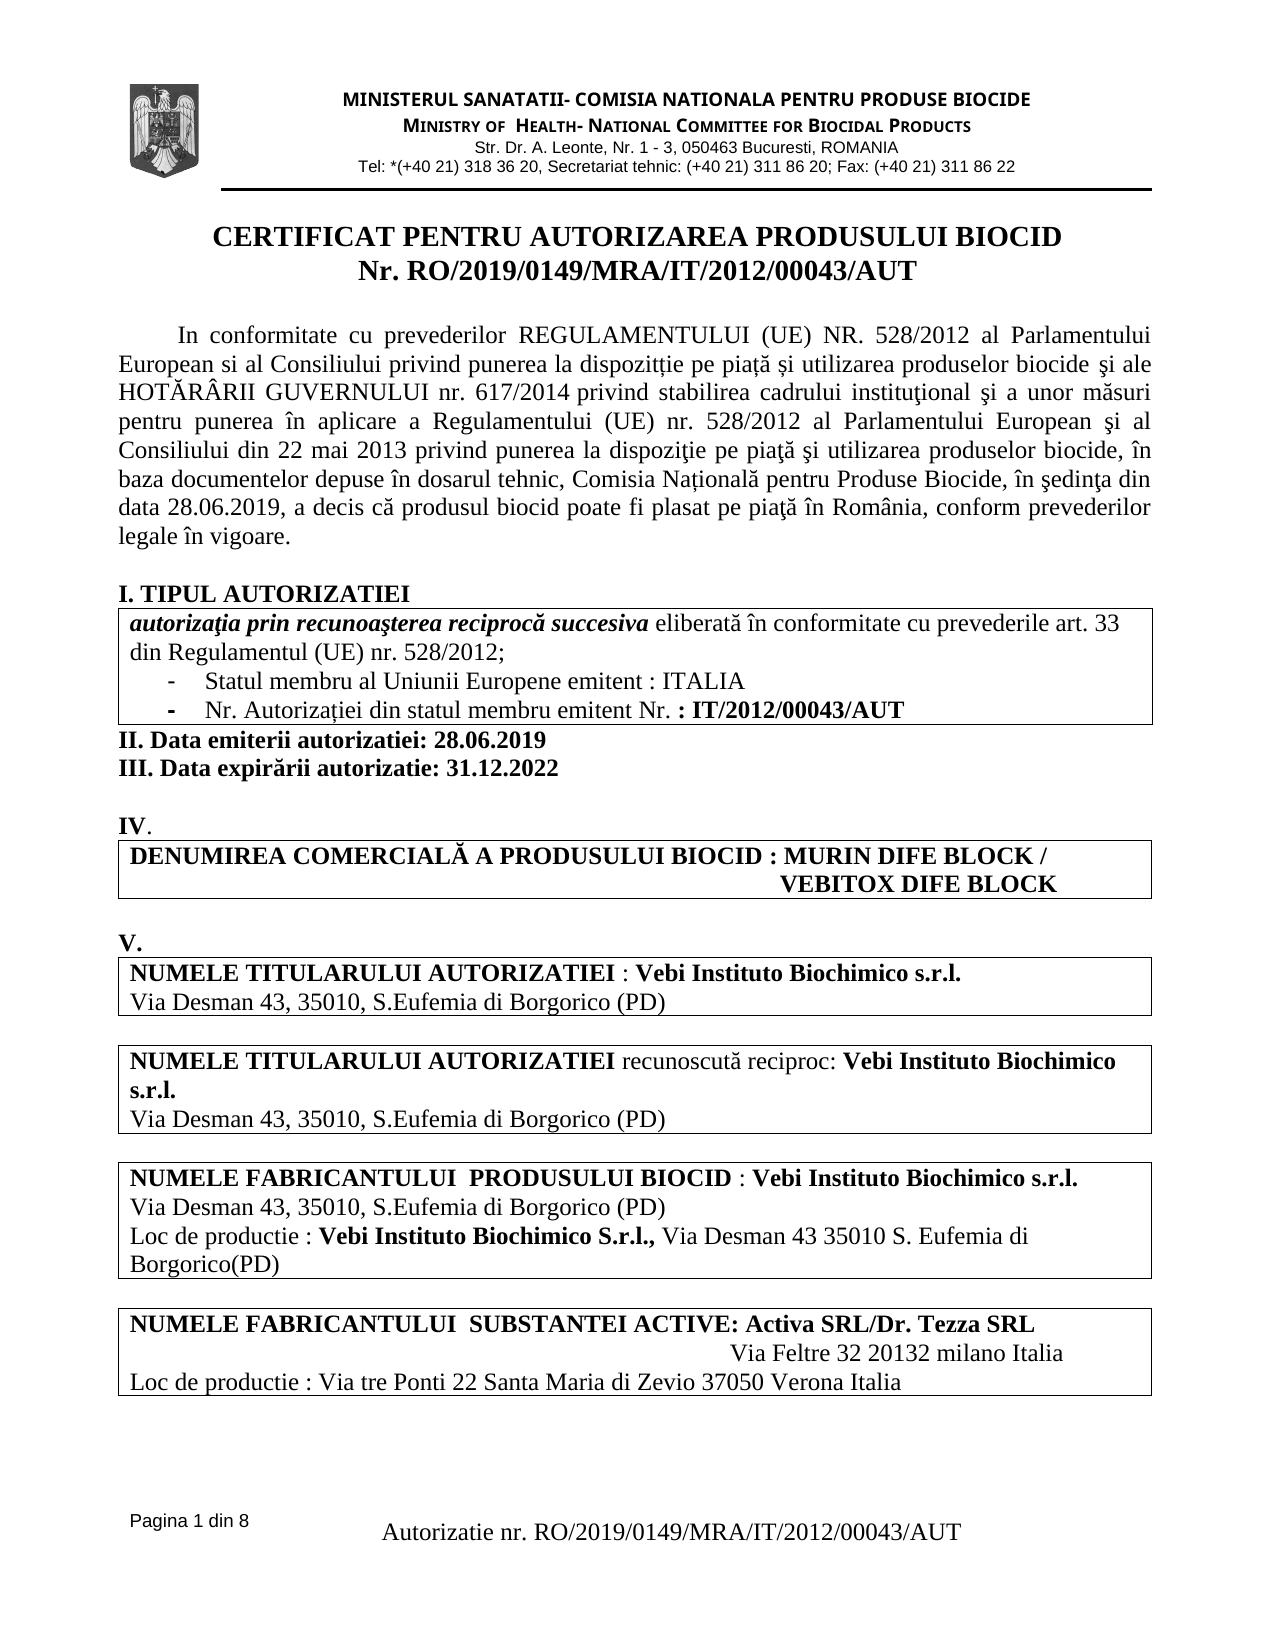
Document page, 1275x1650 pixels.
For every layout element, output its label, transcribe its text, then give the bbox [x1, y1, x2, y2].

table_header DENUMIREA COMERCIALĂ A PRODUSULUI BIOCID : MURIN DIFE BLOCK / VEBITOX DIFE BLOCK [119, 841, 1151, 898]
text CERTIFICAT PENTRU AUTORIZAREA PRODUSULUI BIOCID [118, 219, 1157, 253]
text II. Data emiterii autorizatiei: 28.06.2019 [118, 725, 1157, 753]
table_header autorizaţia prin recunoaşterea reciprocă succesiva eliberată în conformitate cu prevederile art. 33 din Regulamentul (UE) nr. 528/2012; Statul membru al Uniunii Europene emitent : ITALIA Nr. Autorizației din statul membru emitent Nr. : IT/2012/00043/AUT [119, 609, 1152, 724]
text I. TIPUL AUTORIZATIEI [118, 579, 1157, 607]
text III. Data expirării autorizatie: 31.12.2022 [118, 753, 1157, 782]
table_header NUMELE FABRICANTULUI SUBSTANTEI ACTIVE: Activa SRL/Dr. Tezza SRL Via Feltre 32 20132 milano Italia Loc de productie : Via tre Ponti 22 Santa Maria di Zevio 37050 Verona Italia [119, 1309, 1151, 1395]
text Nr. RO/2019/0149/MRA/IT/2012/00043/AUT [118, 253, 1157, 286]
text IV. [118, 811, 1157, 840]
table_header NUMELE FABRICANTULUI PRODUSULUI BIOCID : Vebi Instituto Biochimico s.r.l. Via Desman 43, 35010, S.Eufemia di Borgorico (PD) Loc de productie : Vebi Instituto Biochimico S.r.l., Via Desman 43 35010 S. Eufemia di Borgorico(PD) [119, 1163, 1151, 1278]
text In conformitate cu prevederilor REGULAMENTULUI (UE) NR. 528/2012 al Parlamentului European si al Consiliului privind punerea la dispozitție pe piață și utilizarea produselor biocide şi ale HOTĂRÂRII GUVERNULUI nr. 617/2014 privind stabilirea cadrului instituţional şi a unor măsuri pentru punerea în aplicare a Regulamentului (UE) nr. 528/2012 al Parlamentului European şi al Consiliului din 22 mai 2013 privind punerea la dispoziţie pe piaţă şi utilizarea produselor biocide, în baza documentelor depuse în dosarul tehnic, Comisia Națională pentru Produse Biocide, în şedinţa din data 28.06.2019, a decis că produsul biocid poate fi plasat pe piaţă în România, conform prevederilor legale în vigoare. [118, 320, 1152, 550]
table_header NUMELE TITULARULUI AUTORIZATIEI recunoscută reciproc: Vebi Instituto Biochimico s.r.l. Via Desman 43, 35010, S.Eufemia di Borgorico (PD) [119, 1046, 1151, 1132]
text V. [118, 928, 1157, 957]
table_header NUMELE TITULARULUI AUTORIZATIEI : Vebi Instituto Biochimico s.r.l. Via Desman 43, 35010, S.Eufemia di Borgorico (PD) [119, 958, 1151, 1015]
